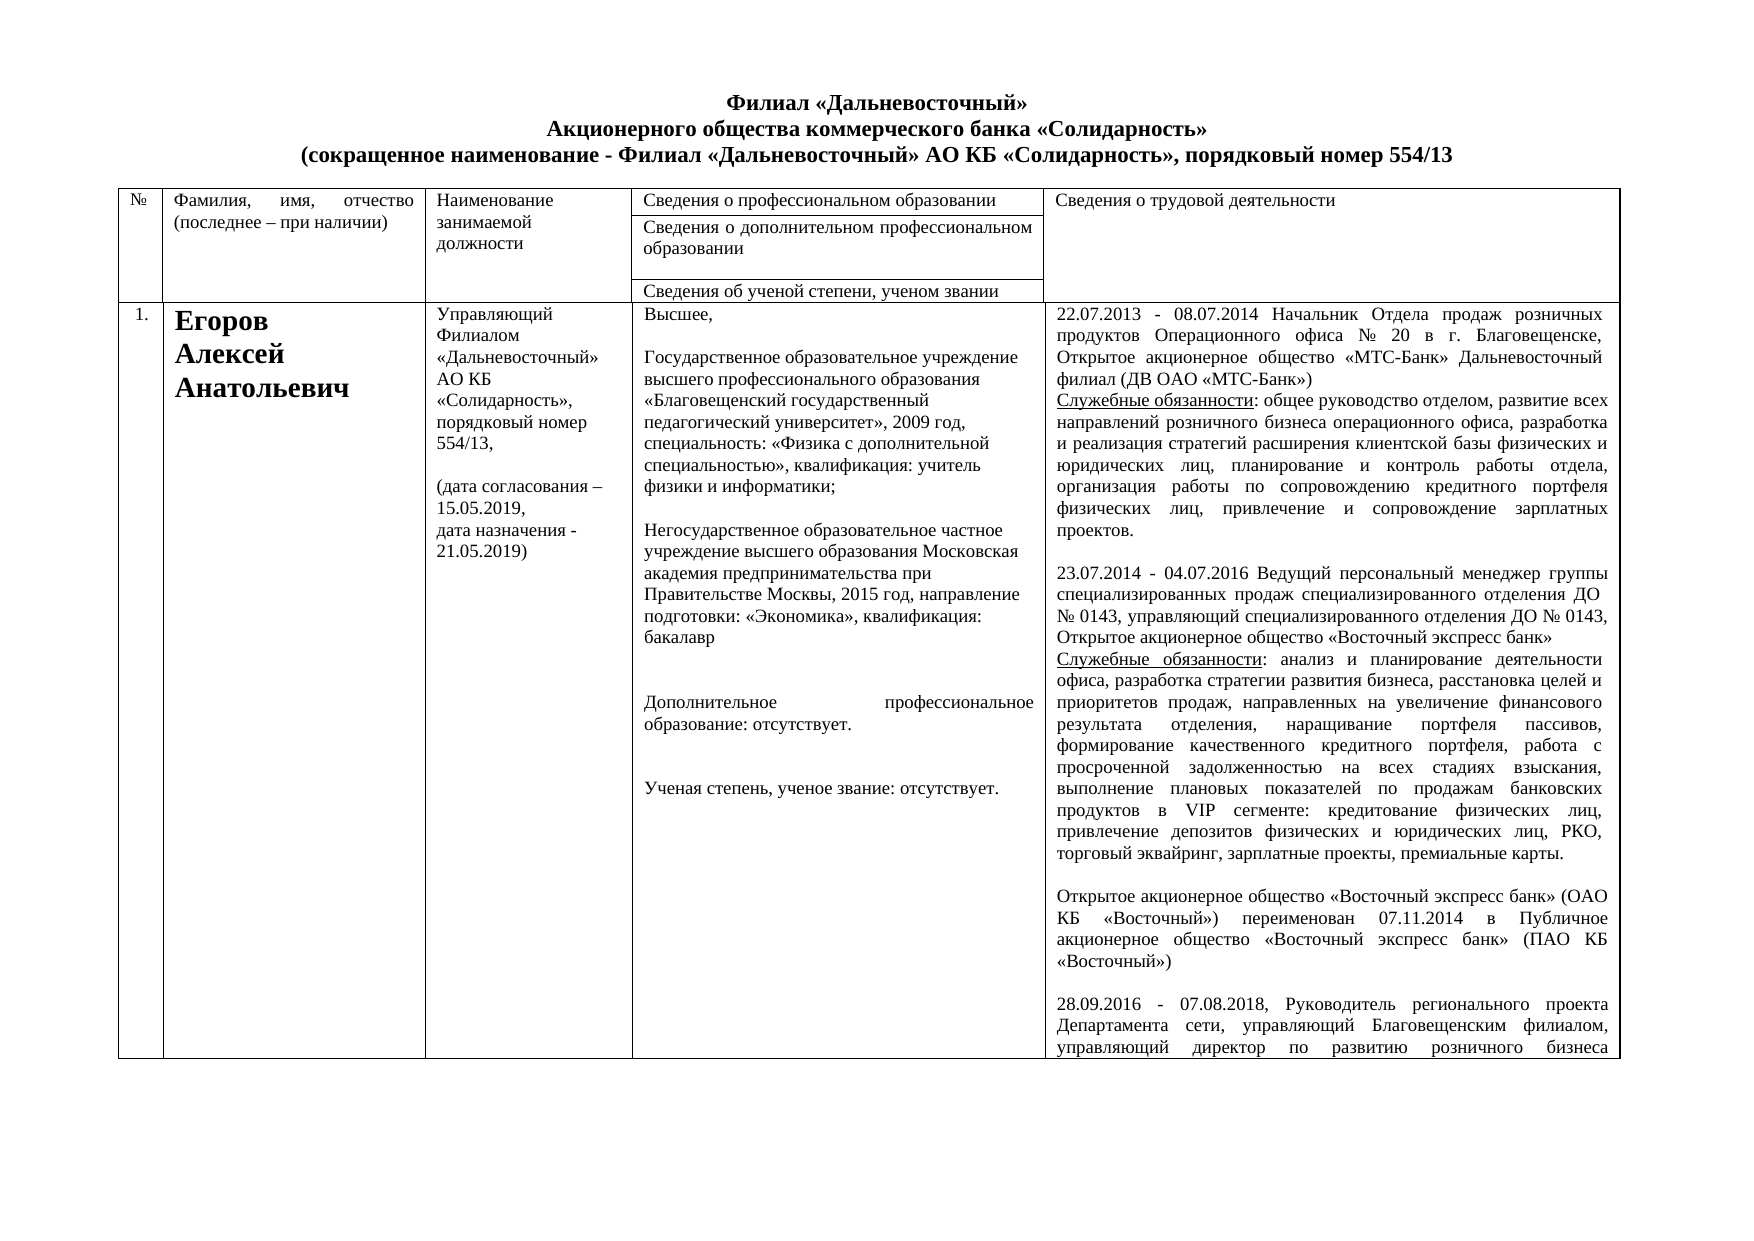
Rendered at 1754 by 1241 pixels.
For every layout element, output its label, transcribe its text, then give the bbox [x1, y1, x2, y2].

table_header Наименование занимаемой должности [426, 189, 631, 302]
table_header Сведения о профессиональном образовании [632, 189, 1043, 215]
text Акционерного общества коммерческого банка «Солидарность» [118, 115, 1636, 141]
text Филиал «Дальневосточный» [118, 88, 1636, 115]
table_header № [119, 189, 162, 302]
table_header Сведения о трудовой деятельности [1044, 189, 1619, 302]
text (сокращенное наименование - Филиал «Дальневосточный» АО КБ «Солидарность», порядковый номер 554/13 [118, 141, 1636, 168]
table_cell 1. [119, 303, 163, 1057]
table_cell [1046, 303, 1619, 1057]
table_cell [426, 303, 632, 1057]
table_cell Сведения об ученой степени, ученом звании [632, 280, 1043, 302]
table_cell Сведения о дополнительном профессиональном образовании [632, 216, 1043, 279]
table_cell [633, 303, 1045, 1057]
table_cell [164, 303, 425, 1057]
table_header Фамилия, имя, отчество (последнее – при наличии) [163, 189, 425, 302]
